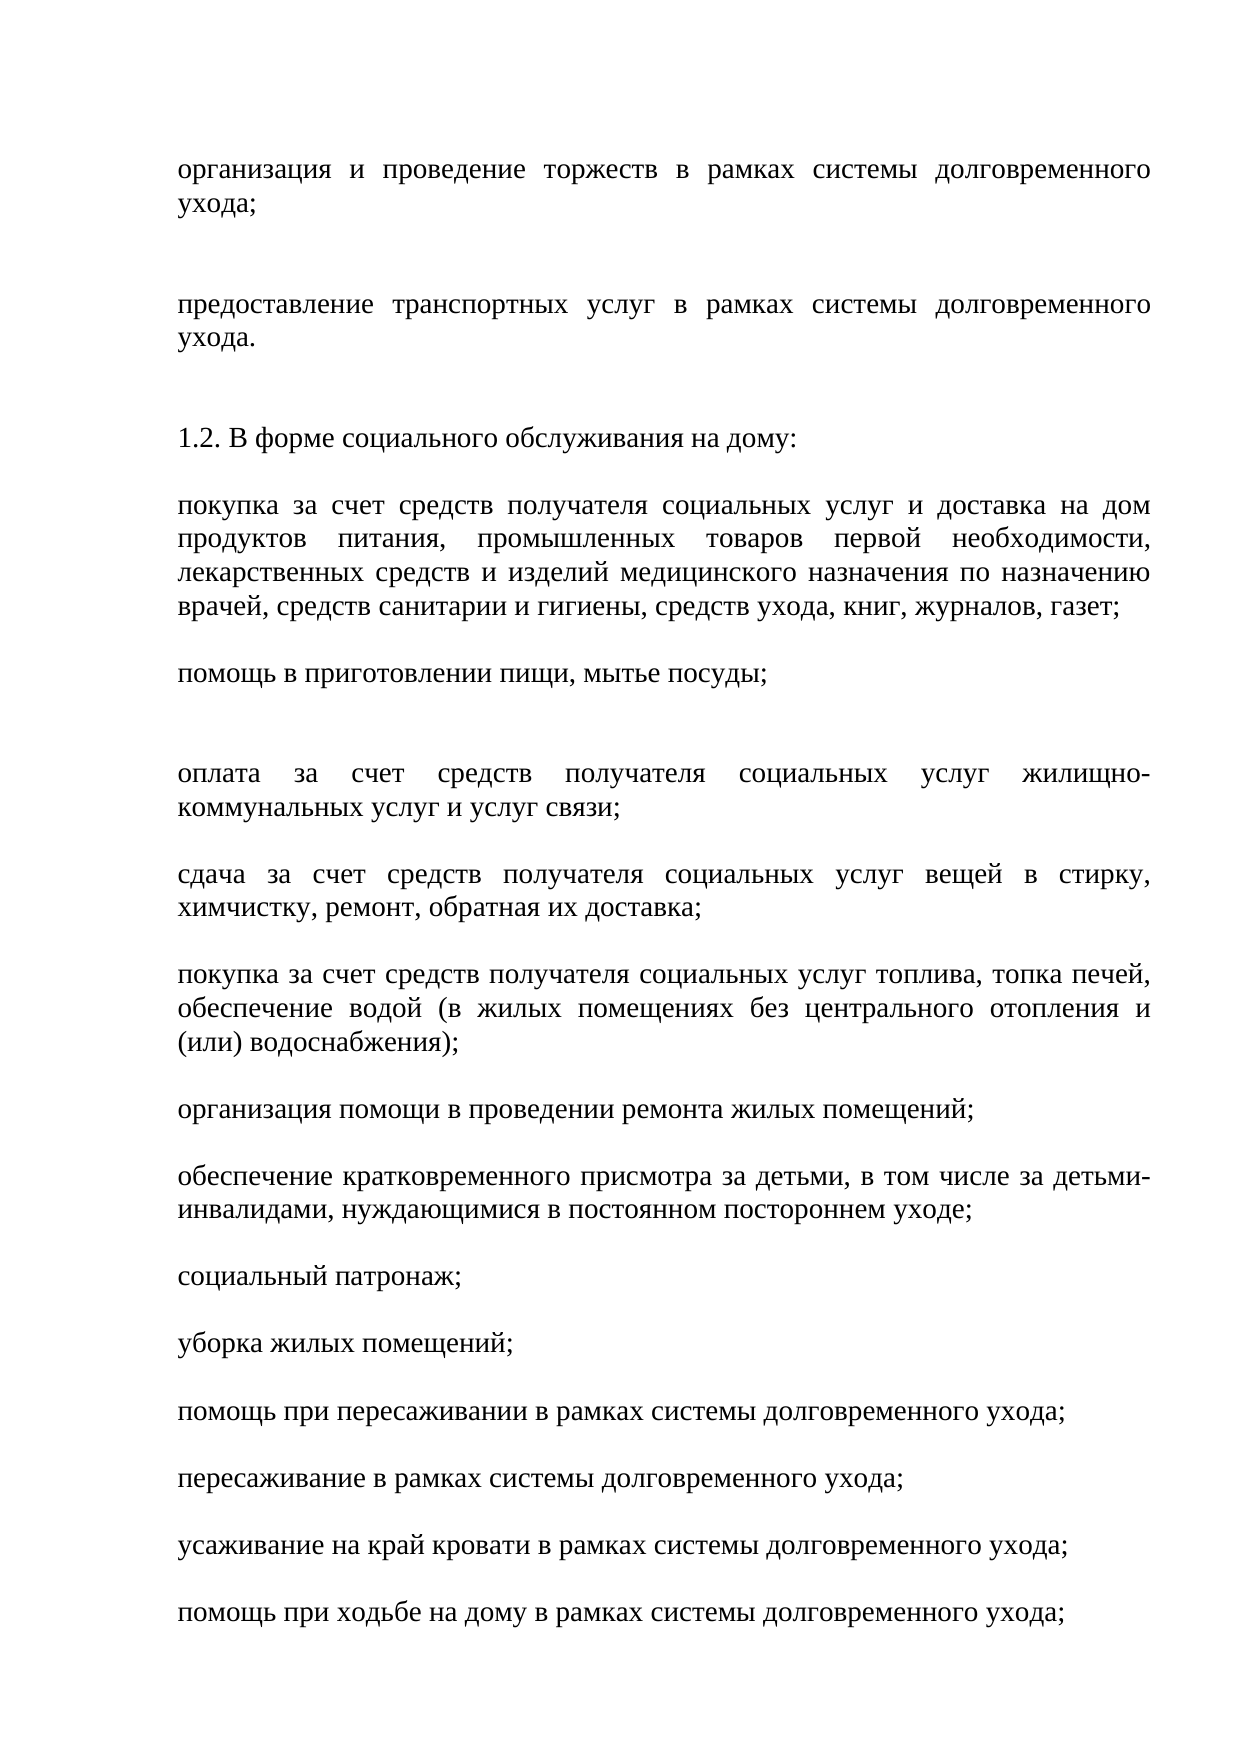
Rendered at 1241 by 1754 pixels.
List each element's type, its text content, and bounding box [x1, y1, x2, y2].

text уборка жилых помещений; [177, 1326, 1152, 1359]
text пересаживание в рамках системы долговременного ухода; [177, 1460, 1152, 1493]
text социальный патронаж; [177, 1258, 1152, 1292]
text усаживание на край кровати в рамках системы долговременного ухода; [177, 1527, 1152, 1560]
text организация помощи в проведении ремонта жилых помещений; [177, 1091, 1152, 1124]
text обеспечение кратковременного присмотра за детьми, в том числе за детьми-инвалидами, нуждающимися в постоянном постороннем уходе; [177, 1158, 1152, 1225]
text помощь в приготовлении пищи, мытье посуды; [177, 655, 1152, 688]
text покупка за счет средств получателя социальных услуг топлива, топка печей, обеспечение водой (в жилых помещениях без центрального отопления и (или) водоснабжения); [177, 957, 1152, 1057]
text 1.2. В форме социального обслуживания на дому: [177, 420, 1152, 453]
text сдача за счет средств получателя социальных услуг вещей в стирку, химчистку, ремонт, обратная их доставка; [177, 856, 1152, 923]
text помощь при ходьбе на дому в рамках системы долговременного ухода; [177, 1594, 1152, 1627]
text помощь при пересаживании в рамках системы долговременного ухода; [177, 1393, 1152, 1426]
text оплата за счет средств получателя социальных услуг жилищно-коммунальных услуг и услуг связи; [177, 755, 1152, 822]
text покупка за счет средств получателя социальных услуг и доставка на дом продуктов питания, промышленных товаров первой необходимости, лекарственных средств и изделий медицинского назначения по назначению врачей, средств санитарии и гигиены, средств ухода, книг, журналов, газет; [177, 487, 1152, 621]
text предоставление транспортных услуг в рамках системы долговременного ухода. [177, 286, 1152, 353]
text организация и проведение торжеств в рамках системы долговременного ухода; [177, 152, 1152, 219]
